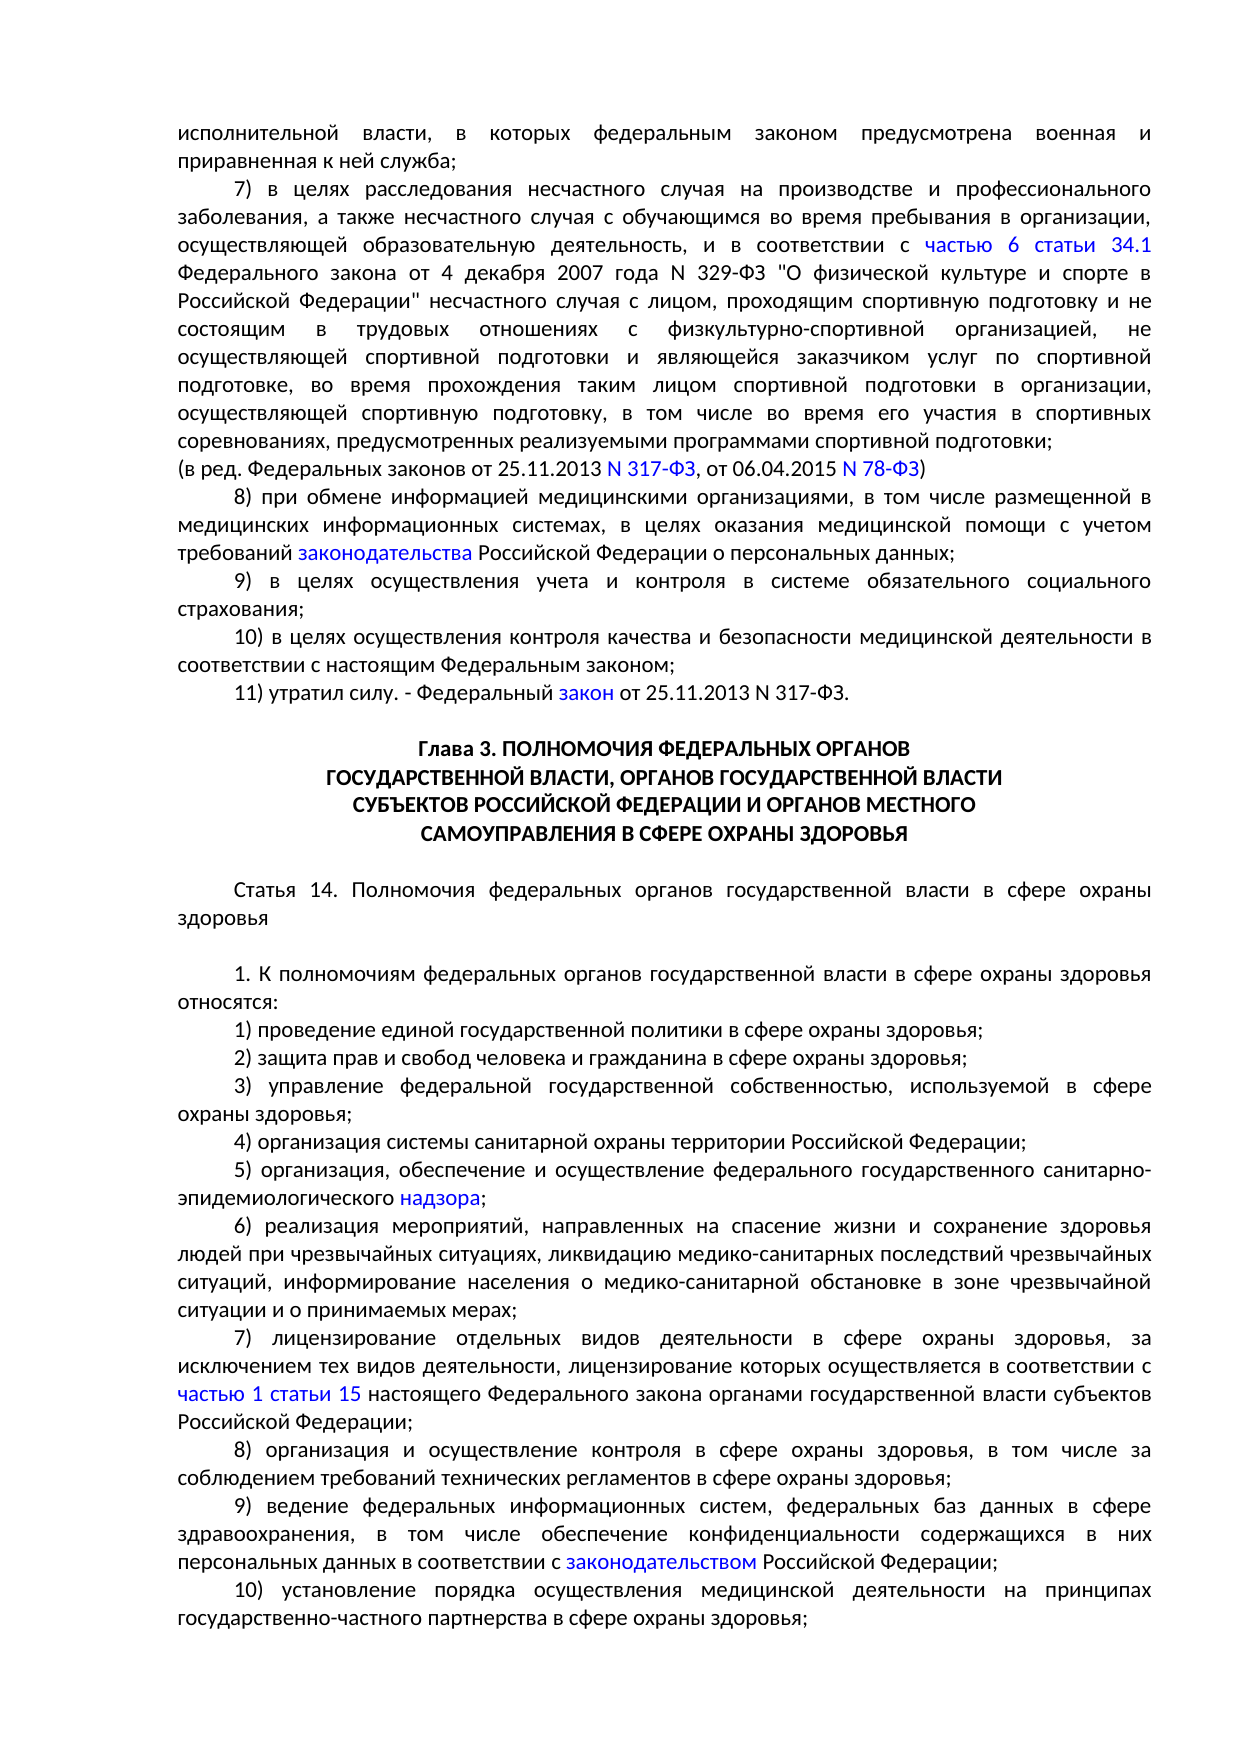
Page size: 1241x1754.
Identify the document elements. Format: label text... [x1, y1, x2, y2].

text (в ред. Федеральных законов от 25.11.2013 N 317-ФЗ, от 06.04.2015 N 78-ФЗ) [177, 454, 1152, 482]
text 7) в целях расследования несчастного случая на производстве и профессионального заболевания, а также несчастного случая с обучающимся во время пребывания в организации, осуществляющей образовательную деятельность, и в соответствии с частью 6 статьи 34.1 Федерального закона от 4 декабря 2007 года N 329-ФЗ "О физической культуре и спорте в Российской Федерации" несчастного случая с лицом, проходящим спортивную подготовку и не состоящим в трудовых отношениях с физкультурно-спортивной организацией, не осуществляющей спортивной подготовки и являющейся заказчиком услуг по спортивной подготовке, во время прохождения таким лицом спортивной подготовки в организации, осуществляющей спортивную подготовку, в том числе во время его участия в спортивных соревнованиях, предусмотренных реализуемыми программами спортивной подготовки; [177, 174, 1152, 454]
text 1) проведение единой государственной политики в сфере охраны здоровья; [177, 1015, 1152, 1043]
text 1. К полномочиям федеральных органов государственной власти в сфере охраны здоровья относятся: [177, 959, 1152, 1015]
text 2) защита прав и свобод человека и гражданина в сфере охраны здоровья; [177, 1043, 1152, 1071]
text 4) организация системы санитарной охраны территории Российской Федерации; [177, 1127, 1152, 1155]
title ГОСУДАРСТВЕННОЙ ВЛАСТИ, ОРГАНОВ ГОСУДАРСТВЕННОЙ ВЛАСТИ [177, 763, 1152, 791]
text 10) установление порядка осуществления медицинской деятельности на принципах государственно-частного партнерства в сфере охраны здоровья; [177, 1575, 1152, 1631]
title Глава 3. ПОЛНОМОЧИЯ ФЕДЕРАЛЬНЫХ ОРГАНОВ [177, 734, 1152, 763]
text 3) управление федеральной государственной собственностью, используемой в сфере охраны здоровья; [177, 1071, 1152, 1127]
text 8) при обмене информацией медицинскими организациями, в том числе размещенной в медицинских информационных системах, в целях оказания медицинской помощи с учетом требований законодательства Российской Федерации о персональных данных; [177, 482, 1152, 566]
text 6) реализация мероприятий, направленных на спасение жизни и сохранение здоровья людей при чрезвычайных ситуациях, ликвидацию медико-санитарных последствий чрезвычайных ситуаций, информирование населения о медико-санитарной обстановке в зоне чрезвычайной ситуации и о принимаемых мерах; [177, 1211, 1152, 1323]
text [177, 118, 1152, 174]
text 11) утратил силу. - Федеральный закон от 25.11.2013 N 317-ФЗ. [177, 678, 1152, 707]
text Статья 14. Полномочия федеральных органов государственной власти в сфере охраны здоровья [177, 875, 1152, 931]
text 9) ведение федеральных информационных систем, федеральных баз данных в сфере здравоохранения, в том числе обеспечение конфиденциальности содержащихся в них персональных данных в соответствии с законодательством Российской Федерации; [177, 1491, 1152, 1575]
text 7) лицензирование отдельных видов деятельности в сфере охраны здоровья, за исключением тех видов деятельности, лицензирование которых осуществляется в соответствии с частью 1 статьи 15 настоящего Федерального закона органами государственной власти субъектов Российской Федерации; [177, 1323, 1152, 1435]
text 10) в целях осуществления контроля качества и безопасности медицинской деятельности в соответствии с настоящим Федеральным законом; [177, 622, 1152, 678]
text 8) организация и осуществление контроля в сфере охраны здоровья, в том числе за соблюдением требований технических регламентов в сфере охраны здоровья; [177, 1435, 1152, 1491]
text 9) в целях осуществления учета и контроля в системе обязательного социального страхования; [177, 566, 1152, 622]
title САМОУПРАВЛЕНИЯ В СФЕРЕ ОХРАНЫ ЗДОРОВЬЯ [177, 819, 1152, 847]
title СУБЪЕКТОВ РОССИЙСКОЙ ФЕДЕРАЦИИ И ОРГАНОВ МЕСТНОГО [177, 791, 1152, 819]
text 5) организация, обеспечение и осуществление федерального государственного санитарно-эпидемиологического надзора; [177, 1155, 1152, 1211]
